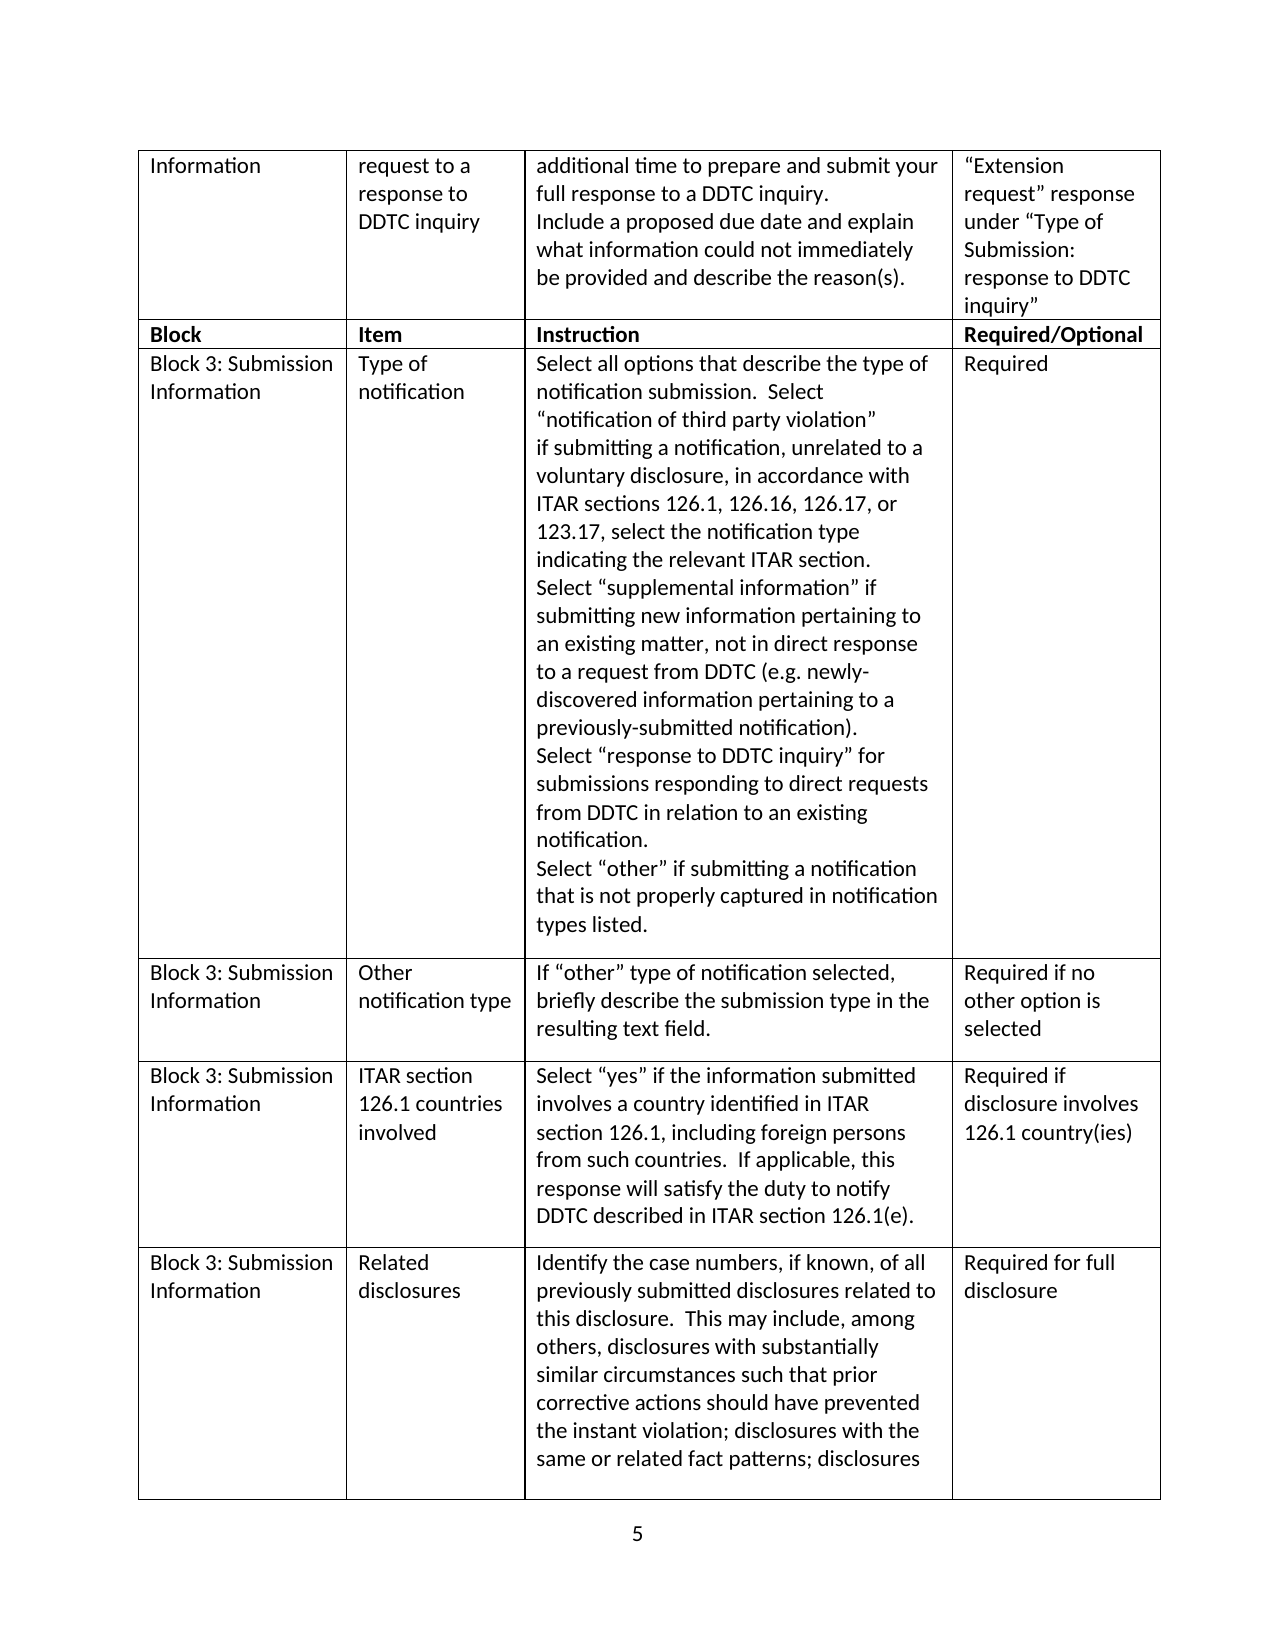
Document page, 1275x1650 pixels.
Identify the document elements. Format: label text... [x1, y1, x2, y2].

table_cell Other notification type [347, 959, 524, 1061]
table_cell Related disclosures [347, 1248, 524, 1499]
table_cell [526, 1248, 952, 1499]
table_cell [139, 1248, 346, 1499]
table_cell Block 3: Submission Information [139, 1062, 346, 1247]
table_cell Required/Optional [953, 320, 1160, 348]
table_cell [139, 151, 346, 319]
table_cell Required [953, 349, 1160, 957]
table_cell If “other” type of notification selected, briefly describe the submission type in the resulting text field. [526, 959, 952, 1061]
table_cell Block 3: Submission Information [139, 959, 346, 1061]
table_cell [953, 151, 1160, 319]
table_cell Required if disclosure involves 126.1 country(ies) [953, 1062, 1160, 1247]
table_cell Block 3: Submission Information [139, 349, 346, 957]
table_cell Instruction [526, 320, 952, 348]
table_cell Required if no other option is selected [953, 959, 1160, 1061]
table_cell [953, 1248, 1160, 1499]
table_cell Select all options that describe the type of notification submission. Select “notification of third party violation” if submitting a notification, unrelated to a voluntary disclosure, in accordance with ITAR sections 126.1, 126.16, 126.17, or 123.17, select the notification type indicating the relevant ITAR section. Select “supplemental information” if submitting new information pertaining to an existing matter, not in direct response to a request from DDTC (e.g. newly-discovered information pertaining to a previously-submitted notification). Select “response to DDTC inquiry” for submissions responding to direct requests from DDTC in relation to an existing notification. Select “other” if submitting a notification that is not properly captured in notification types listed. [526, 349, 952, 957]
table_cell Block [139, 320, 346, 348]
table_cell Type of notification [347, 349, 524, 957]
table_cell Item [347, 320, 524, 348]
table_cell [347, 151, 524, 319]
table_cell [526, 151, 952, 319]
table_cell ITAR section 126.1 countries involved [347, 1062, 524, 1247]
table_cell Select “yes” if the information submitted involves a country identified in ITAR section 126.1, including foreign persons from such countries. If applicable, this response will satisfy the duty to notify DDTC described in ITAR section 126.1(e). [526, 1062, 952, 1247]
